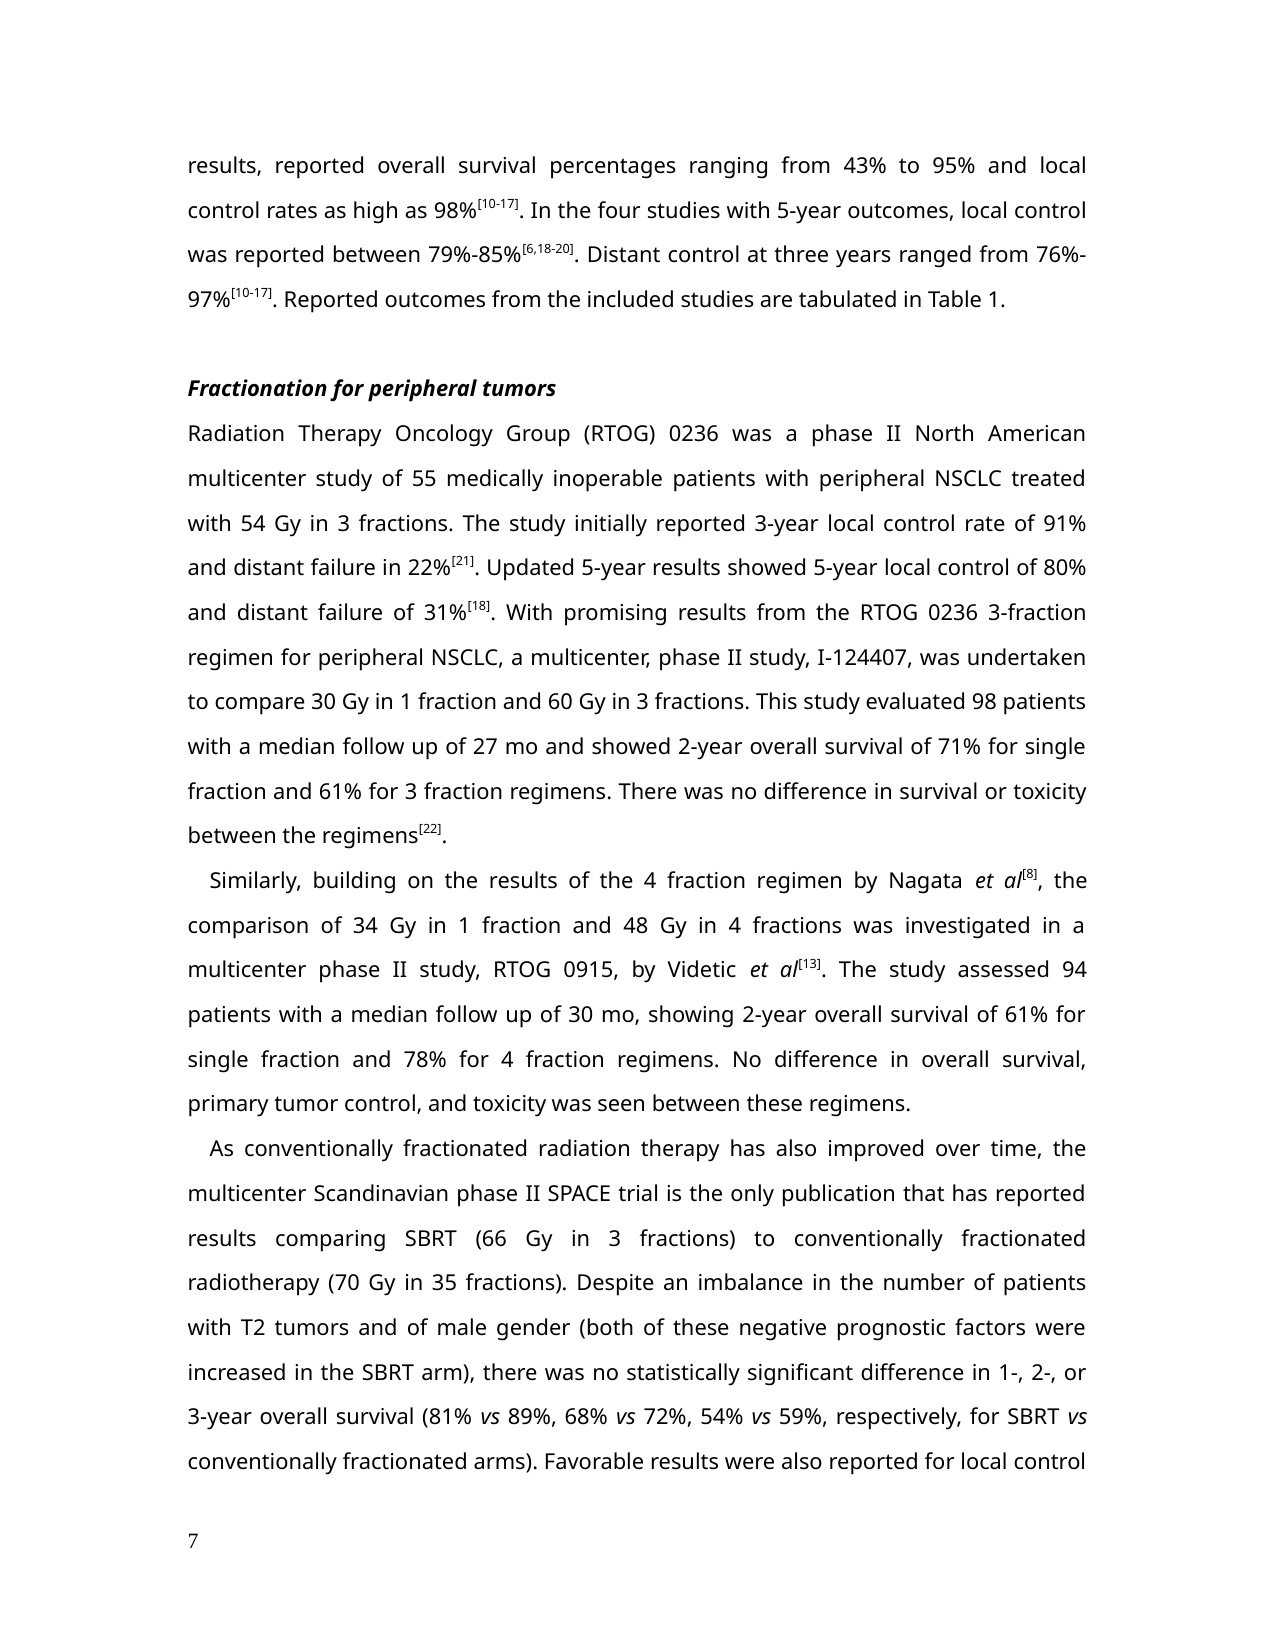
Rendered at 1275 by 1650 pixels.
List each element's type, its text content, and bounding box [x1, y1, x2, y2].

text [187, 1133, 1087, 1476]
text Radiation Therapy Oncology Group (RTOG) 0236 was a phase II North American multicenter study of 55 medically inoperable patients with peripheral NSCLC treated with 54 Gy in 3 fractions. The study initially reported 3-year local control rate of 91% and distant failure in 22%[21]. Updated 5-year results showed 5-year local control of 80% and distant failure of 31%[18]. With promising results from the RTOG 0236 3-fraction regimen for peripheral NSCLC, a multicenter, phase II study, I-124407, was undertaken to compare 30 Gy in 1 fraction and 60 Gy in 3 fractions. This study evaluated 98 patients with a median follow up of 27 mo and showed 2-year overall survival of 71% for single fraction and 61% for 3 fraction regimens. There was no difference in survival or toxicity between the regimens[22]. [187, 418, 1087, 850]
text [187, 150, 1087, 314]
text Similarly, building on the results of the 4 fraction regimen by Nagata et al[8], the comparison of 34 Gy in 1 fraction and 48 Gy in 4 fractions was investigated in a multicenter phase II study, RTOG 0915, by Videtic et al[13]. The study assessed 94 patients with a median follow up of 30 mo, showing 2-year overall survival of 61% for single fraction and 78% for 4 fraction regimens. No difference in overall survival, primary tumor control, and toxicity was seen between these regimens. [187, 865, 1087, 1118]
text Fractionation for peripheral tumors [187, 373, 1087, 403]
